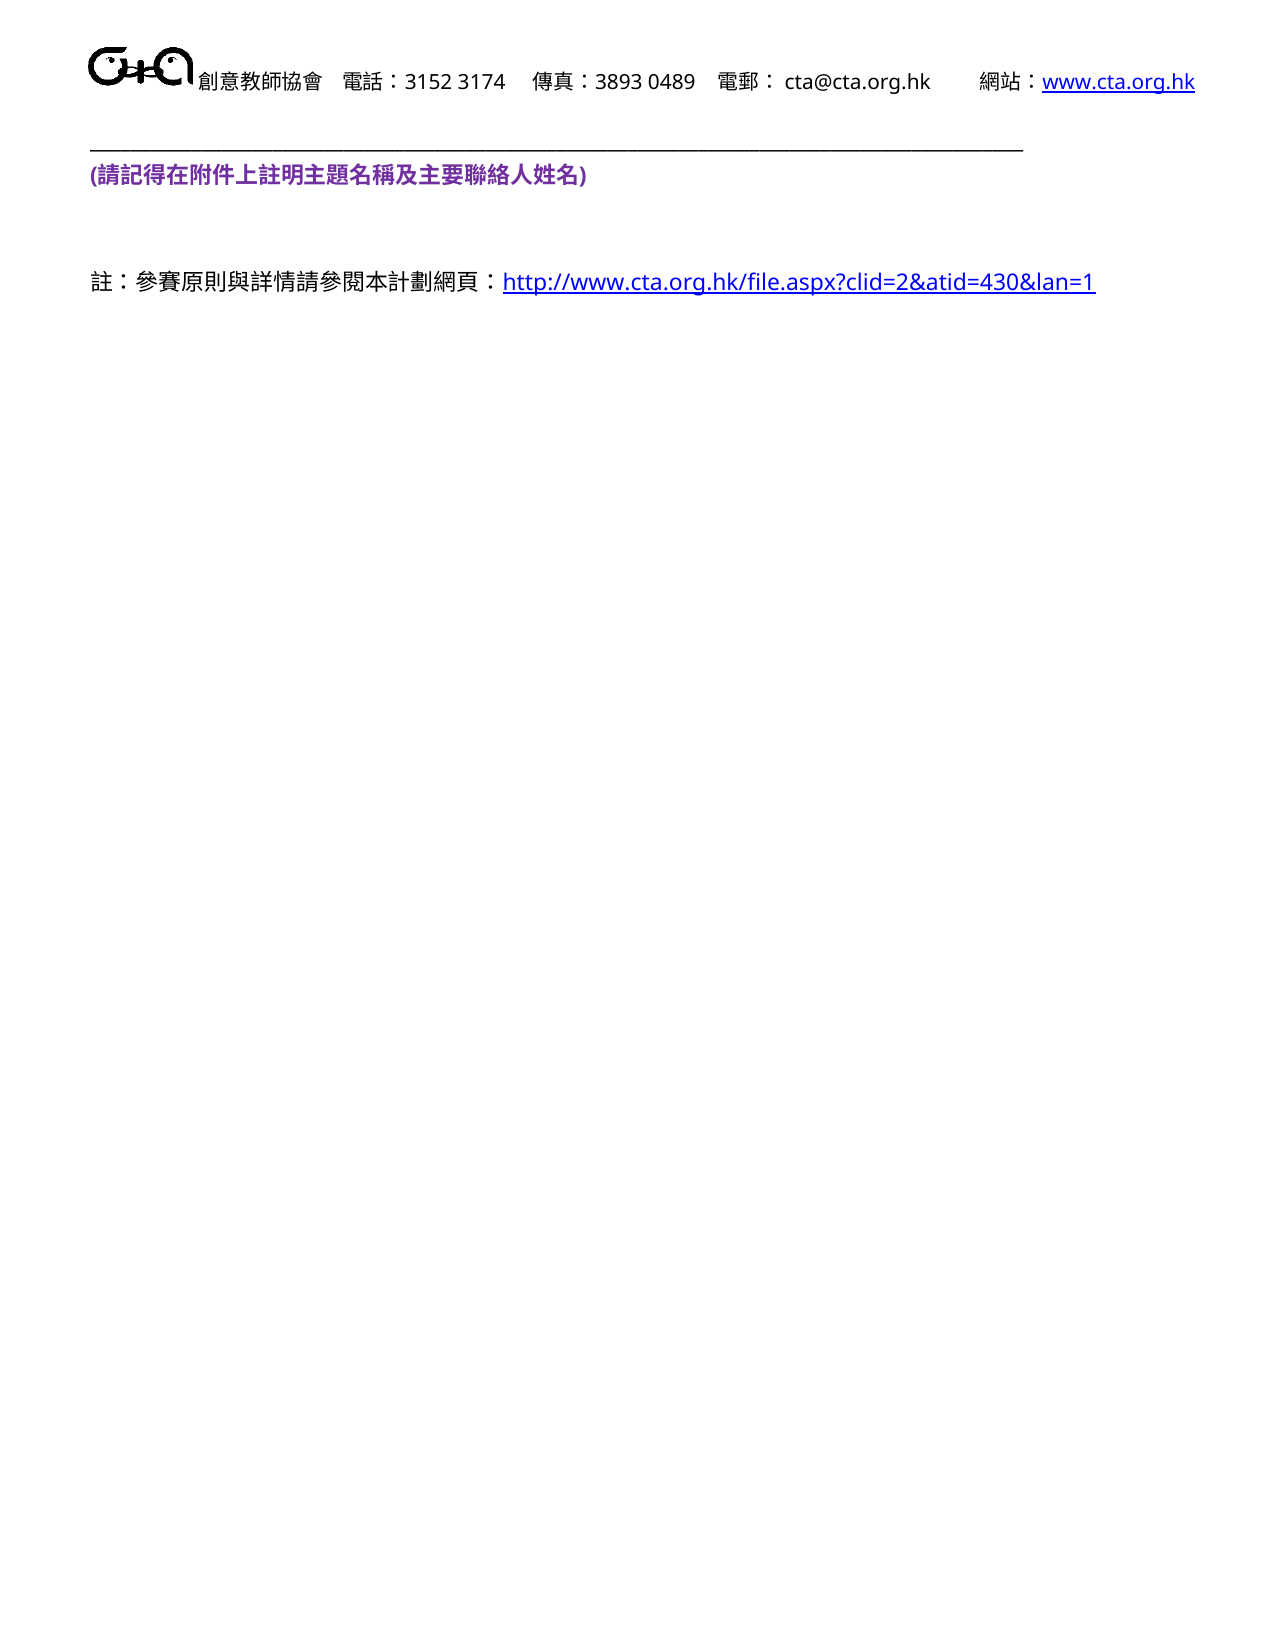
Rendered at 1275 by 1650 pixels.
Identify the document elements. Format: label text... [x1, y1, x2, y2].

picture [85, 45, 199, 90]
text ____________________________________________________________________________________________ (請記得在附件上註明主題名稱及主要聯絡人姓名) [90, 123, 1153, 191]
text 註：參賽原則與詳情請參閱本計劃網頁：http://www.cta.org.hk/file.aspx?clid=2&atid=430&lan=1 [90, 263, 1153, 297]
